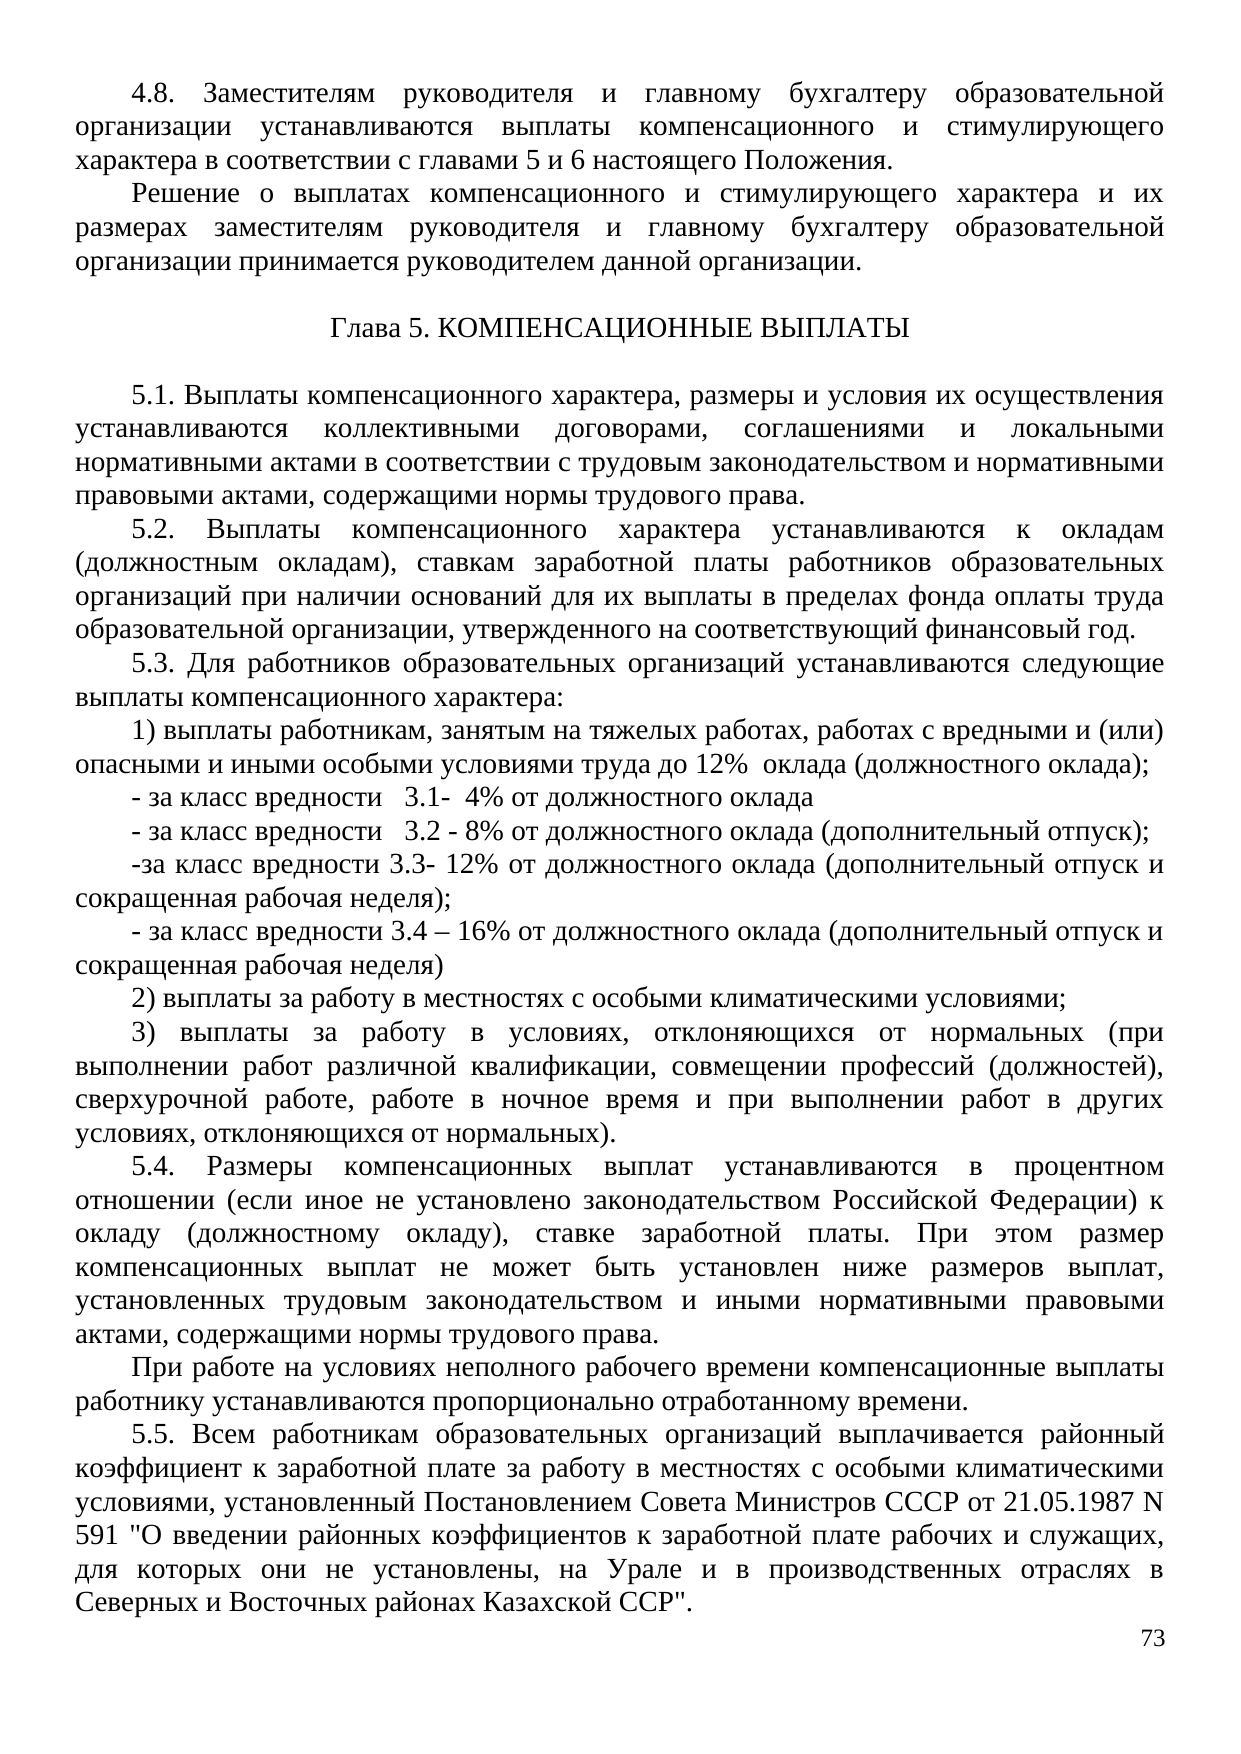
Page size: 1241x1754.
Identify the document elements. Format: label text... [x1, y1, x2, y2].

text 1) выплаты работникам, занятым на тяжелых работах, работах с вредными и (или) опасными и иными особыми условиями труда до 12% оклада (должностного оклада); [75, 712, 1165, 779]
text 5.1. Выплаты компенсационного характера, размеры и условия их осуществления устанавливаются коллективными договорами, соглашениями и локальными нормативными актами в соответствии с трудовым законодательством и нормативными правовыми актами, содержащими нормы трудового права. [75, 377, 1165, 511]
text При работе на условиях неполного рабочего времени компенсационные выплаты работнику устанавливаются пропорционально отработанному времени. [75, 1349, 1165, 1417]
text 5.3. Для работников образовательных организаций устанавливаются следующие выплаты компенсационного характера: [75, 645, 1165, 712]
text 5.4. Размеры компенсационных выплат устанавливаются в процентном отношении (если иное не установлено законодательством Российской Федерации) к окладу (должностному окладу), ставке заработной платы. При этом размер компенсационных выплат не может быть установлен ниже размеров выплат, установленных трудовым законодательством и иными нормативными правовыми актами, содержащими нормы трудового права. [75, 1148, 1165, 1349]
text 4.8. Заместителям руководителя и главному бухгалтеру образовательной организации устанавливаются выплаты компенсационного и стимулирующего характера в соответствии с главами 5 и 6 настоящего Положения. [75, 75, 1165, 176]
text 5.2. Выплаты компенсационного характера устанавливаются к окладам (должностным окладам), ставкам заработной платы работников образовательных организаций при наличии оснований для их выплаты в пределах фонда оплаты труда образовательной организации, утвержденного на соответствующий финансовый год. [75, 511, 1165, 645]
text - за класс вредности 3.2 - 8% от должностного оклада (дополнительный отпуск); [75, 813, 1165, 846]
text -за класс вредности 3.3- 12% от должностного оклада (дополнительный отпуск и сокращенная рабочая неделя); [75, 846, 1165, 913]
text 5.5. Всем работникам образовательных организаций выплачивается районный коэффициент к заработной плате за работу в местностях с особыми климатическими условиями, установленный Постановлением Совета Министров СССР от 21.05.1987 N 591 "О введении районных коэффициентов к заработной плате рабочих и служащих, для которых они не установлены, на Урале и в производственных отраслях в Северных и Восточных районах Казахской ССР". [75, 1417, 1165, 1618]
text - за класс вредности 3.4 – 16% от должностного оклада (дополнительный отпуск и сокращенная рабочая неделя) [75, 913, 1165, 981]
text Глава 5. КОМПЕНСАЦИОННЫЕ ВЫПЛАТЫ [75, 310, 1165, 343]
text 2) выплаты за работу в местностях с особыми климатическими условиями; [75, 981, 1165, 1014]
text Решение о выплатах компенсационного и стимулирующего характера и их размерах заместителям руководителя и главному бухгалтеру образовательной организации принимается руководителем данной организации. [75, 176, 1165, 276]
text - за класс вредности 3.1- 4% от должностного оклада [75, 779, 1165, 813]
text 3) выплаты за работу в условиях, отклоняющихся от нормальных (при выполнении работ различной квалификации, совмещении профессий (должностей), сверхурочной работе, работе в ночное время и при выполнении работ в других условиях, отклоняющихся от нормальных). [75, 1014, 1165, 1148]
